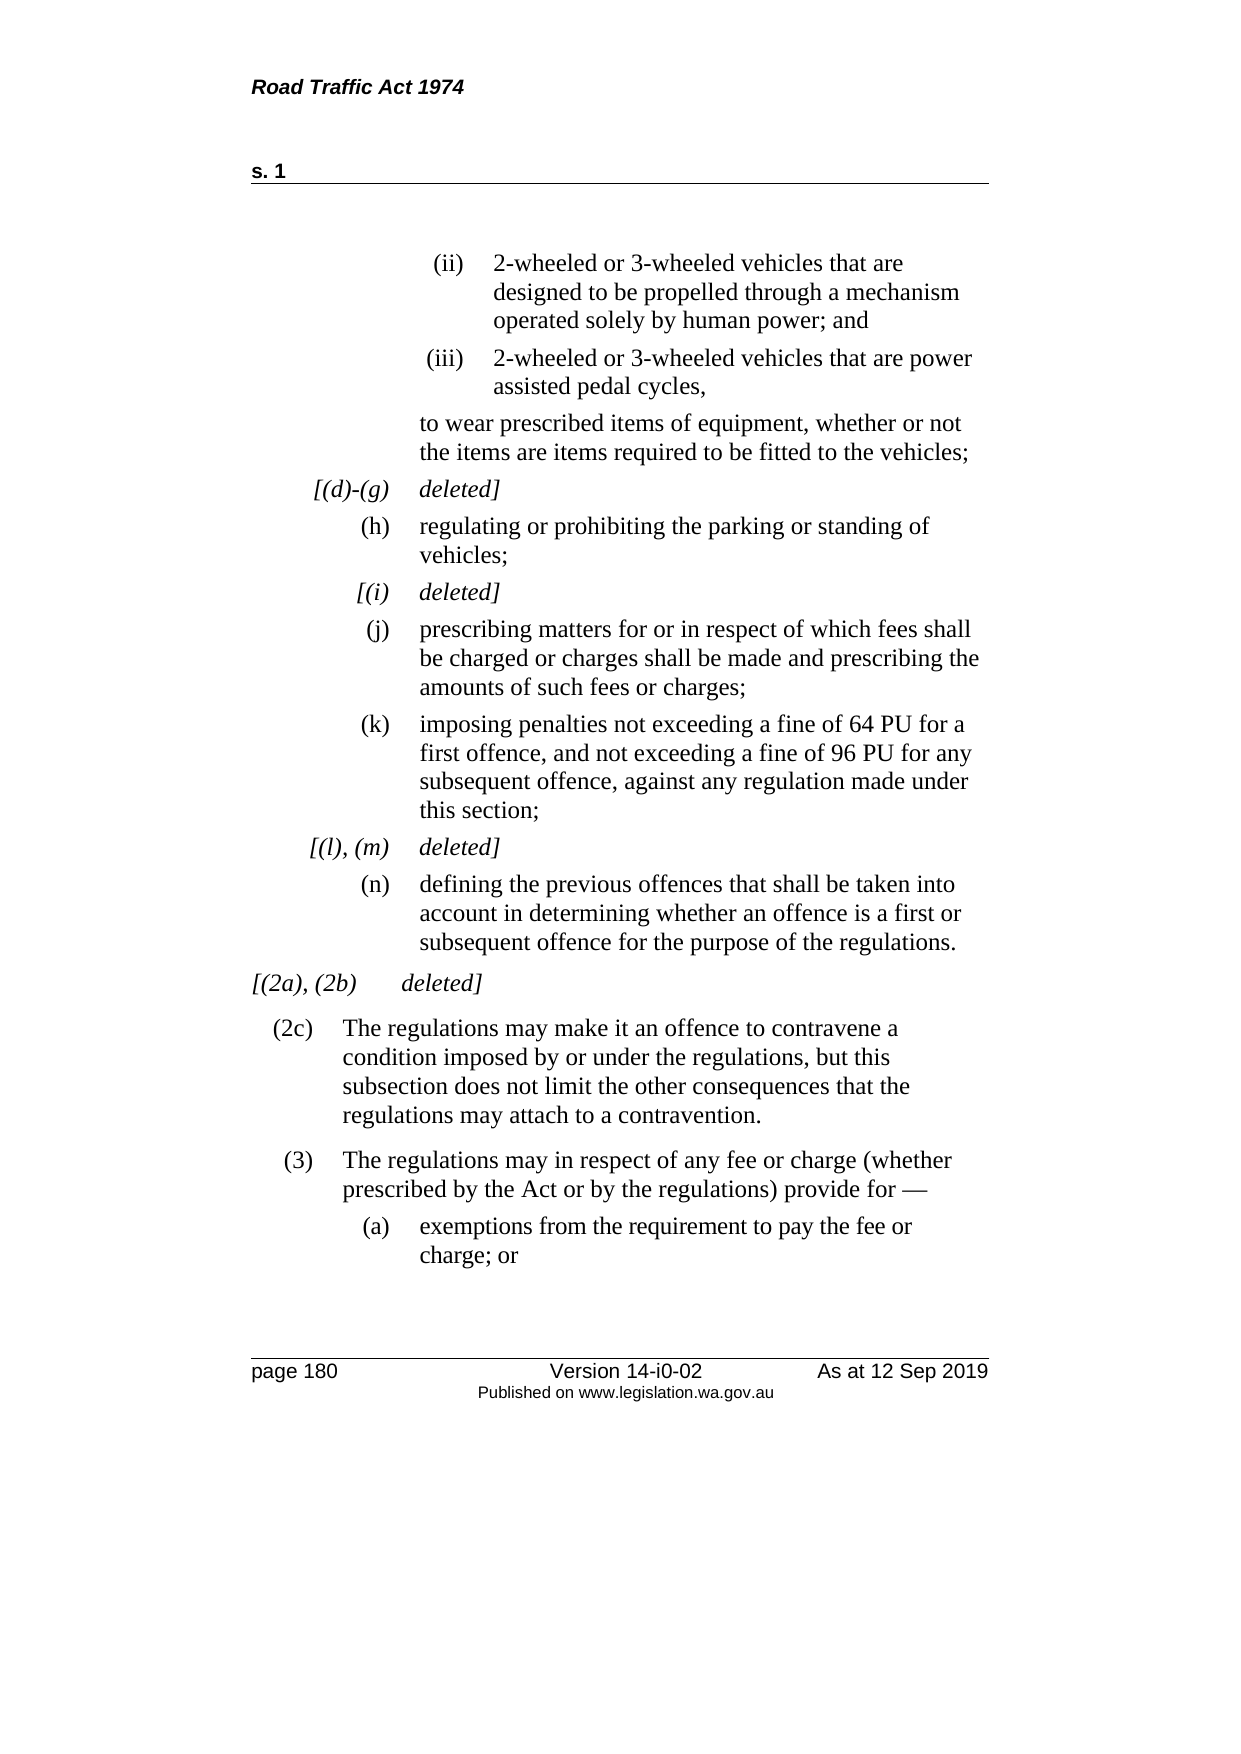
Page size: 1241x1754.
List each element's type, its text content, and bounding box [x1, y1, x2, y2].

text (n) defining the previous offences that shall be taken into account in determining whether an offence is a first or subsequent offence for the purpose of the regulations. [251, 869, 989, 956]
text (h) regulating or prohibiting the parking or standing of vehicles; [251, 511, 989, 569]
text (j) prescribing matters for or in respect of which fees shall be charged or charges shall be made and prescribing the amounts of such fees or charges; [251, 614, 989, 701]
text to wear prescribed items of equipment, whether or not the items are items required to be fitted to the vehicles; [251, 408, 989, 466]
text (3) The regulations may in respect of any fee or charge (whether prescribed by the Act or by the regulations) provide for — [251, 1145, 989, 1203]
text (2c) The regulations may make it an offence to contravene a condition imposed by or under the regulations, but this subsection does not limit the other consequences that the regulations may attach to a contravention. [251, 1013, 989, 1128]
text [(l), (m) deleted] [251, 832, 989, 861]
text (iii) 2-wheeled or 3-wheeled vehicles that are power assisted pedal cycles, [251, 343, 989, 400]
text [(i) deleted] [251, 577, 989, 606]
text (a) exemptions from the requirement to pay the fee or charge; or [251, 1211, 989, 1268]
text (k) imposing penalties not exceeding a fine of 64 PU for a first offence, and not exceeding a fine of 96 PU for any subsequent offence, against any regulation made under this section; [251, 709, 989, 824]
text [(2a), (2b) deleted] [251, 968, 989, 997]
text [(d)-(g) deleted] [251, 474, 989, 503]
text (ii) 2-wheeled or 3-wheeled vehicles that are designed to be propelled through a mechanism operated solely by human power; and [251, 248, 989, 334]
